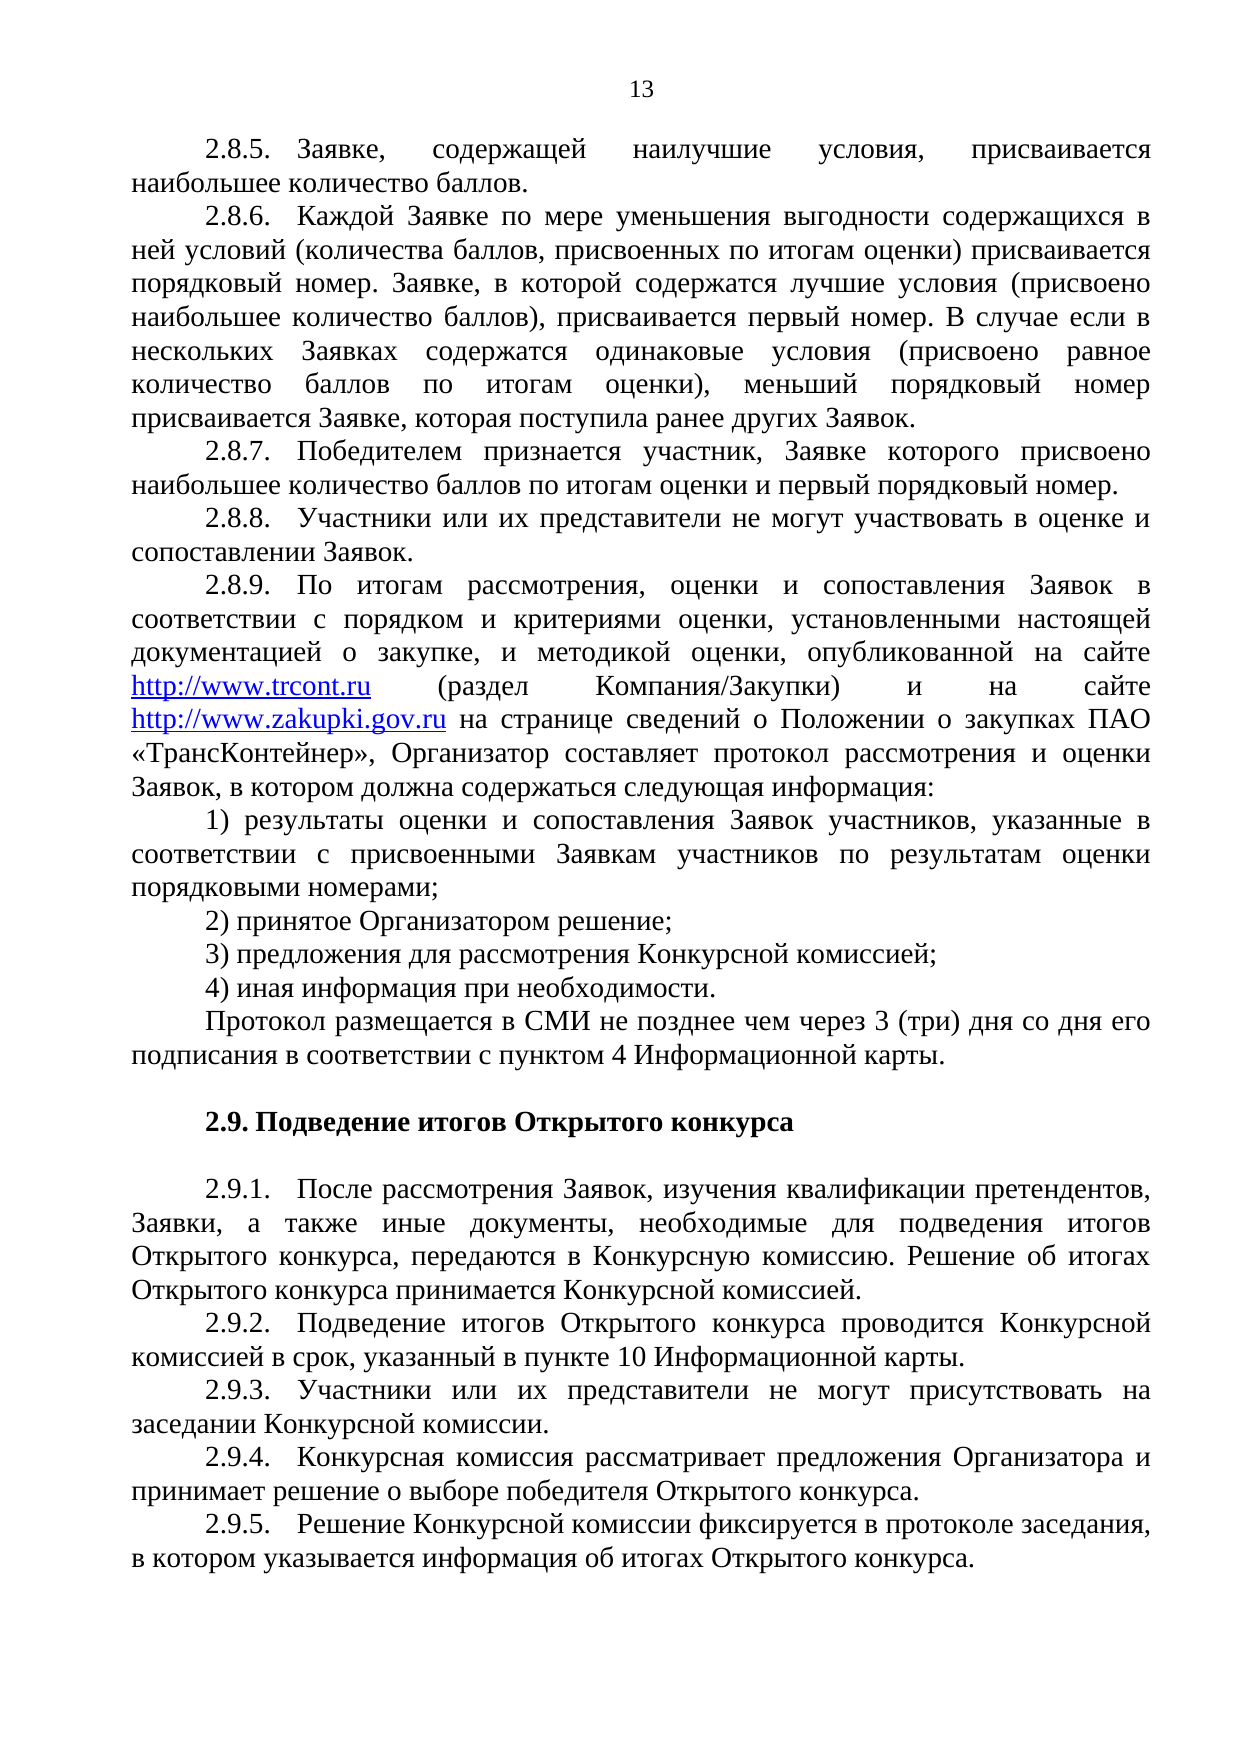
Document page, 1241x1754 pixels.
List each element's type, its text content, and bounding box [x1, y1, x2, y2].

list По итогам рассмотрения, оценки и сопоставления Заявок в соответствии с порядком и критериями оценки, установленными настоящей документацией о закупке, и методикой оценки, опубликованной на сайте http://www.trcont.ru (раздел Компания/Закупки) и на сайте http://www.zakupki.gov.ru на странице сведений о Положении о закупках ПАО «ТрансКонтейнер», Организатор составляет протокол рассмотрения и оценки Заявок, в котором должна содержаться следующая информация: [131, 567, 1152, 802]
text 1) результаты оценки и сопоставления Заявок участников, указанные в соответствии с присвоенными Заявкам участников по результатам оценки порядковыми номерами; [131, 802, 1152, 903]
text 4) иная информация при необходимости. [131, 970, 1152, 1003]
list Решение Конкурсной комиссии фиксируется в протоколе заседания, в котором указывается информация об итогах Открытого конкурса. [131, 1507, 1152, 1574]
list Участники или их представители не могут присутствовать на заседании Конкурсной комиссии. [131, 1372, 1152, 1439]
list Конкурсная комиссия рассматривает предложения Организатора и принимает решение о выборе победителя Открытого конкурса. [131, 1439, 1152, 1507]
list Каждой Заявке по мере уменьшения выгодности содержащихся в ней условий (количества баллов, присвоенных по итогам оценки) присваивается порядковый номер. Заявке, в которой содержатся лучшие условия (присвоено наибольшее количество баллов), присваивается первый номер. В случае если в нескольких Заявках содержатся одинаковые условия (присвоено равное количество баллов по итогам оценки), меньший порядковый номер присваивается Заявке, которая поступила ранее других Заявок. [131, 198, 1152, 433]
text 3) предложения для рассмотрения Конкурсной комиссией; [131, 936, 1152, 970]
list Победителем признается участник, Заявке которого присвоено наибольшее количество баллов по итогам оценки и первый порядковый номер. [131, 433, 1152, 500]
list Заявке, содержащей наилучшие условия, присваивается наибольшее количество баллов. [131, 131, 1152, 198]
text 2) принятое Организатором решение; [131, 903, 1152, 936]
list Подведение итогов Открытого конкурса проводится Конкурсной комиссией в срок, указанный в пункте 10 Информационной карты. [131, 1305, 1152, 1372]
subtitle Подведение итогов Открытого конкурса [131, 1104, 1152, 1138]
text Протокол размещается в СМИ не позднее чем через 3 (три) дня со дня его подписания в соответствии с пунктом 4 Информационной карты. [131, 1003, 1152, 1071]
list После рассмотрения Заявок, изучения квалификации претендентов, Заявки, а также иные документы, необходимые для подведения итогов Открытого конкурса, передаются в Конкурсную комиссию. Решение об итогах Открытого конкурса принимается Конкурсной комиссией. [131, 1171, 1152, 1305]
list Участники или их представители не могут участвовать в оценке и сопоставлении Заявок. [131, 500, 1152, 567]
